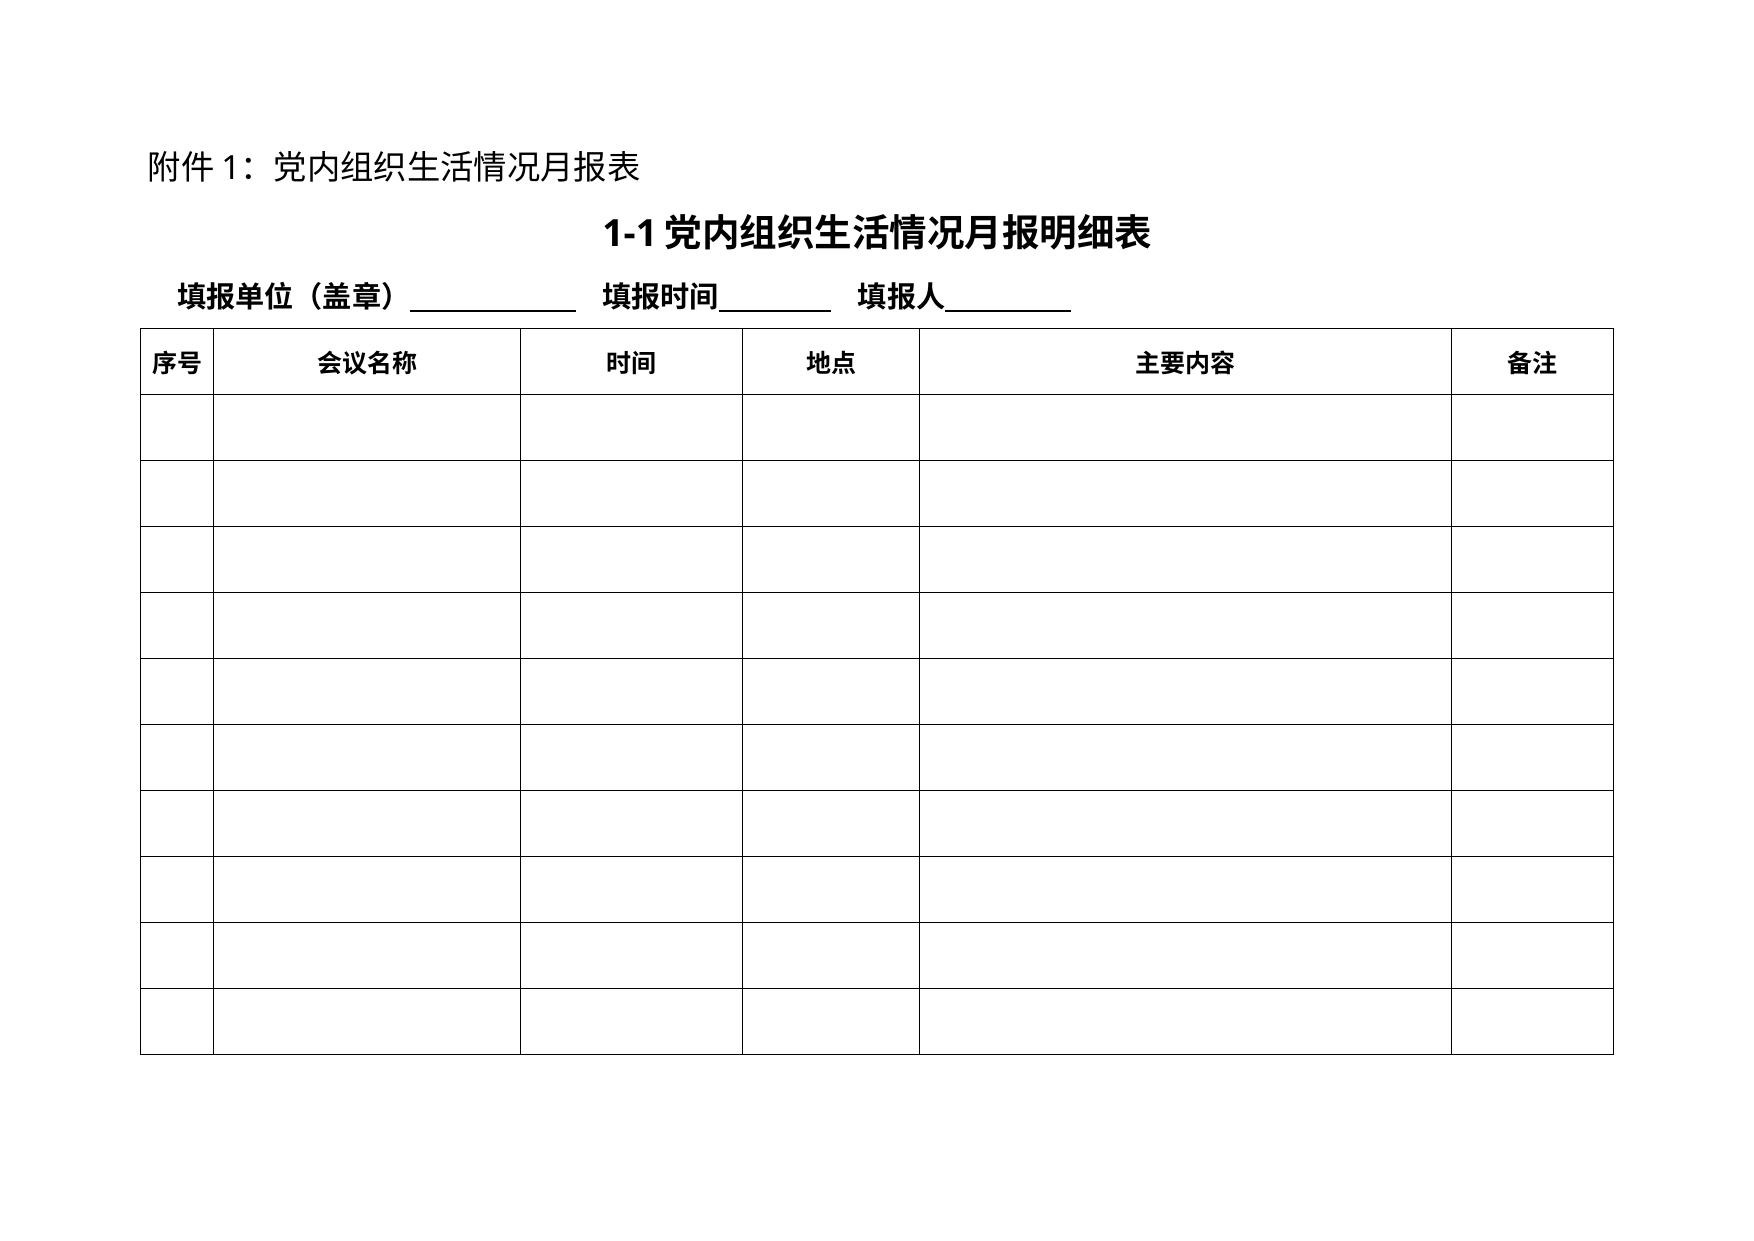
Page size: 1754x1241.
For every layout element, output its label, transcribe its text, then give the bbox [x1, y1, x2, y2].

table_cell [1452, 395, 1613, 460]
table_cell [214, 593, 520, 658]
table_cell [1452, 461, 1613, 526]
table_cell [743, 857, 919, 922]
table_cell [214, 857, 520, 922]
table_cell [920, 527, 1451, 592]
table_cell [920, 725, 1451, 790]
table_cell [521, 395, 742, 460]
table_cell [920, 395, 1451, 460]
table_cell [214, 659, 520, 724]
table_cell [141, 923, 213, 988]
table_cell [214, 527, 520, 592]
table_cell [743, 395, 919, 460]
table_cell [214, 989, 520, 1054]
text 填报单位（盖章） 填报时间 填报人 [148, 263, 1606, 328]
table_cell [920, 593, 1451, 658]
table_header 会议名称 [214, 329, 520, 394]
table_header 主要内容 [920, 329, 1451, 394]
table_cell [141, 791, 213, 856]
table_cell [521, 527, 742, 592]
table_cell [521, 593, 742, 658]
table_cell [743, 725, 919, 790]
table_cell [920, 857, 1451, 922]
table_cell [521, 659, 742, 724]
table_cell [1452, 593, 1613, 658]
table_cell [521, 725, 742, 790]
table_header 序号 [141, 329, 213, 394]
table_cell [1452, 923, 1613, 988]
table_cell [214, 461, 520, 526]
table_header 地点 [743, 329, 919, 394]
table_cell [1452, 857, 1613, 922]
table_cell [1452, 725, 1613, 790]
table_header 时间 [521, 329, 742, 394]
table_cell [214, 725, 520, 790]
table_cell [920, 461, 1451, 526]
table_cell [743, 923, 919, 988]
table_cell [920, 923, 1451, 988]
table_cell [141, 659, 213, 724]
table_cell [521, 923, 742, 988]
table_cell [141, 857, 213, 922]
table_cell [141, 395, 213, 460]
table_cell [141, 593, 213, 658]
table_cell [141, 461, 213, 526]
text 附件1：党内组织生活情况月报表 [148, 133, 1606, 198]
table_cell [743, 989, 919, 1054]
table_cell [743, 461, 919, 526]
table_cell [743, 659, 919, 724]
table_cell [141, 989, 213, 1054]
table_cell [214, 395, 520, 460]
table_cell [1452, 659, 1613, 724]
table_cell [141, 527, 213, 592]
text 1-1党内组织生活情况月报明细表 [148, 198, 1606, 263]
table_cell [521, 857, 742, 922]
table_cell [743, 791, 919, 856]
table_header 备注 [1452, 329, 1613, 394]
table_cell [920, 659, 1451, 724]
table_cell [214, 923, 520, 988]
table_cell [920, 791, 1451, 856]
table_cell [1452, 527, 1613, 592]
table_cell [141, 725, 213, 790]
table_cell [743, 593, 919, 658]
table_cell [1452, 791, 1613, 856]
table_cell [1452, 989, 1613, 1054]
table_cell [521, 791, 742, 856]
table_cell [521, 461, 742, 526]
table_cell [743, 527, 919, 592]
table_cell [521, 989, 742, 1054]
table_cell [214, 791, 520, 856]
table_cell [920, 989, 1451, 1054]
